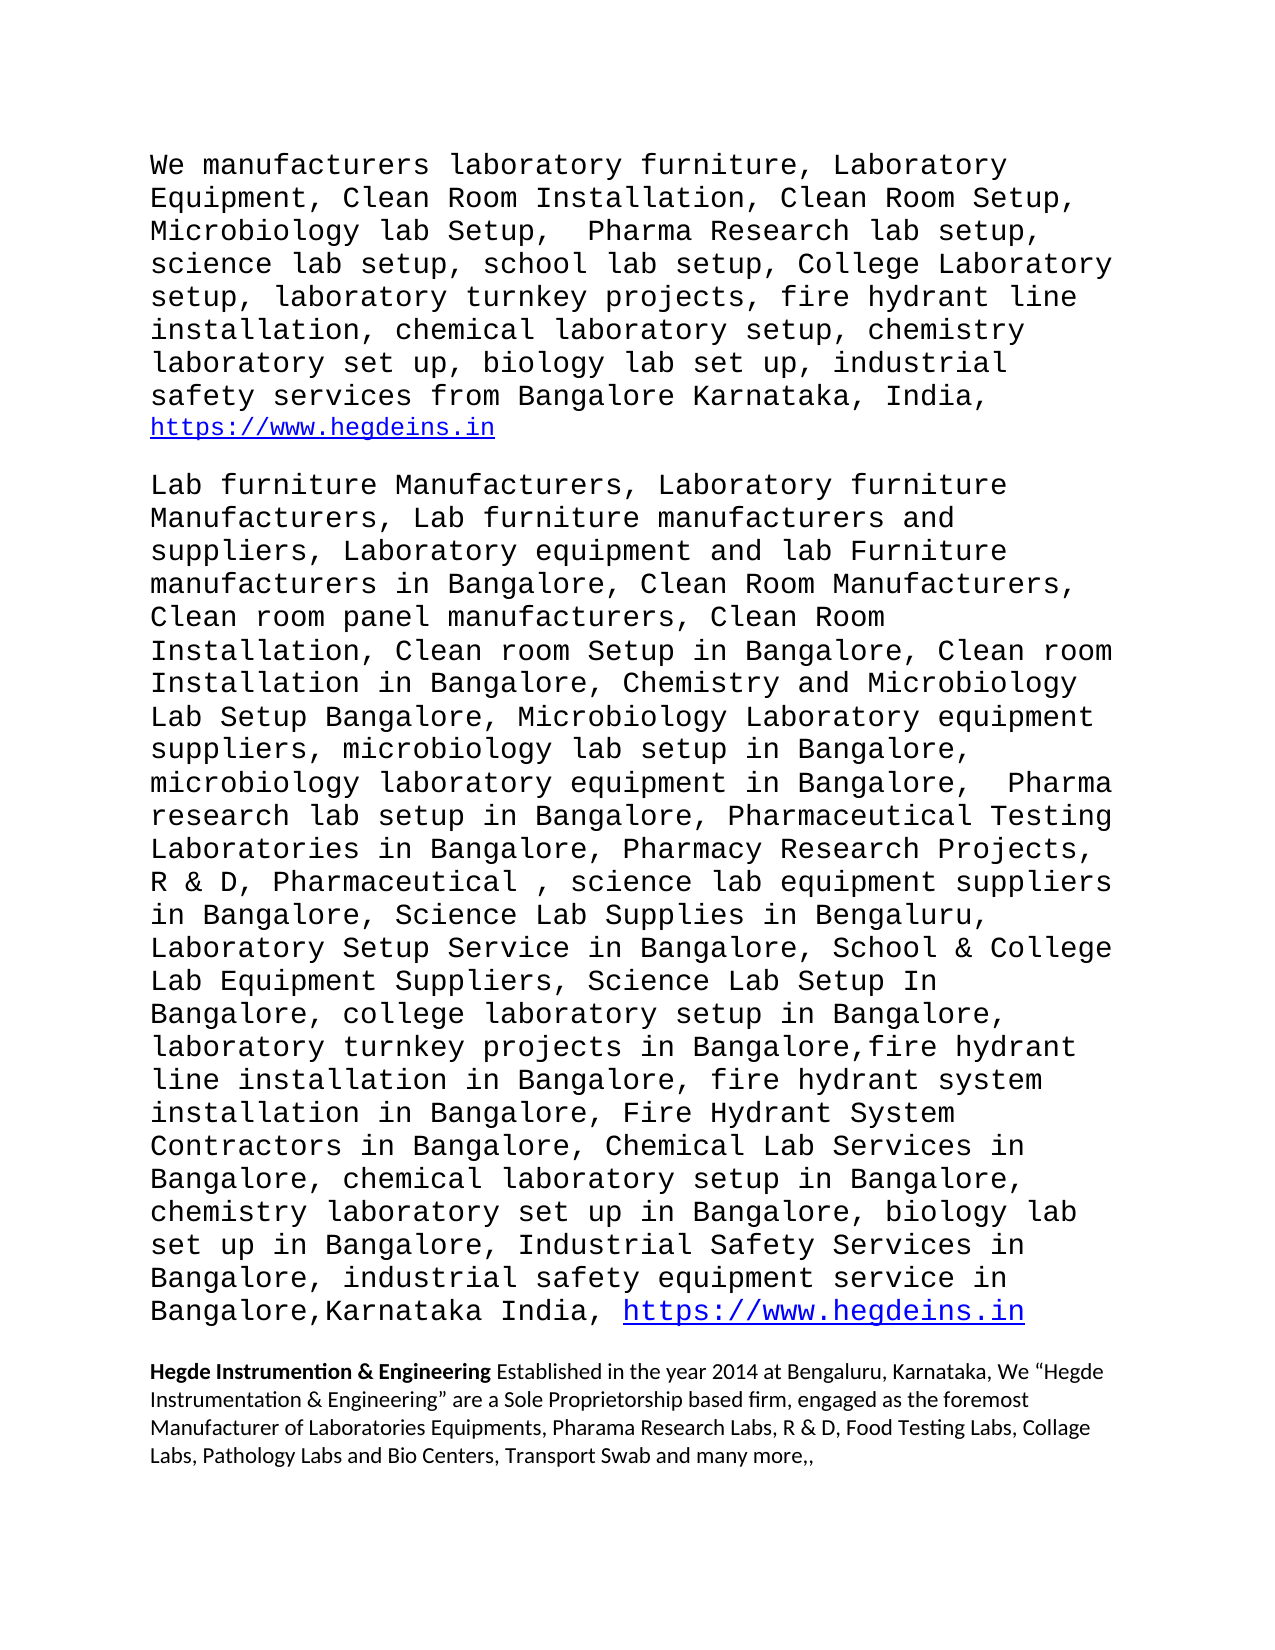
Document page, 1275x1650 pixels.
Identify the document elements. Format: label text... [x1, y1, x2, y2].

text Hegde Instrumention & Engineering Established in the year 2014 at Bengaluru, Karnataka, We “Hegde Instrumentation & Engineering” are a Sole Proprietorship based firm, engaged as the foremost Manufacturer of Laboratories Equipments, Pharama Research Labs, R & D, Food Testing Labs, Collage Labs, Pathology Labs and Bio Centers, Transport Swab and many more,, [150, 1357, 1125, 1469]
text We manufacturers laboratory furniture, Laboratory Equipment, Clean Room Installation, Clean Room Setup, Microbiology lab Setup, Pharma Research lab setup, science lab setup, school lab setup, College Laboratory setup, laboratory turnkey projects, fire hydrant line installation, chemical laboratory setup, chemistry laboratory set up, biology lab set up, industrial safety services from Bangalore Karnataka, India, https://www.hegdeins.in [150, 150, 1125, 442]
text Lab furniture Manufacturers, Laboratory furniture Manufacturers, Lab furniture manufacturers and suppliers, Laboratory equipment and lab Furniture manufacturers in Bangalore, Clean Room Manufacturers, Clean room panel manufacturers, Clean Room Installation, Clean room Setup in Bangalore, Clean room Installation in Bangalore, Chemistry and Microbiology Lab Setup Bangalore, Microbiology Laboratory equipment suppliers, microbiology lab setup in Bangalore, microbiology laboratory equipment in Bangalore, Pharma research lab setup in Bangalore, Pharmaceutical Testing Laboratories in Bangalore, Pharmacy Research Projects, R & D, Pharmaceutical , science lab equipment suppliers in Bangalore, Science Lab Supplies in Bengaluru, Laboratory Setup Service in Bangalore, School & College Lab Equipment Suppliers, Science Lab Setup In Bangalore, college laboratory setup in Bangalore, laboratory turnkey projects in Bangalore,fire hydrant line installation in Bangalore, fire hydrant system installation in Bangalore, Fire Hydrant System Contractors in Bangalore, Chemical Lab Services in Bangalore, chemical laboratory setup in Bangalore, chemistry laboratory set up in Bangalore, biology lab set up in Bangalore, Industrial Safety Services in Bangalore, industrial safety equipment service in Bangalore,Karnataka India, https://www.hegdeins.in [150, 471, 1125, 1329]
